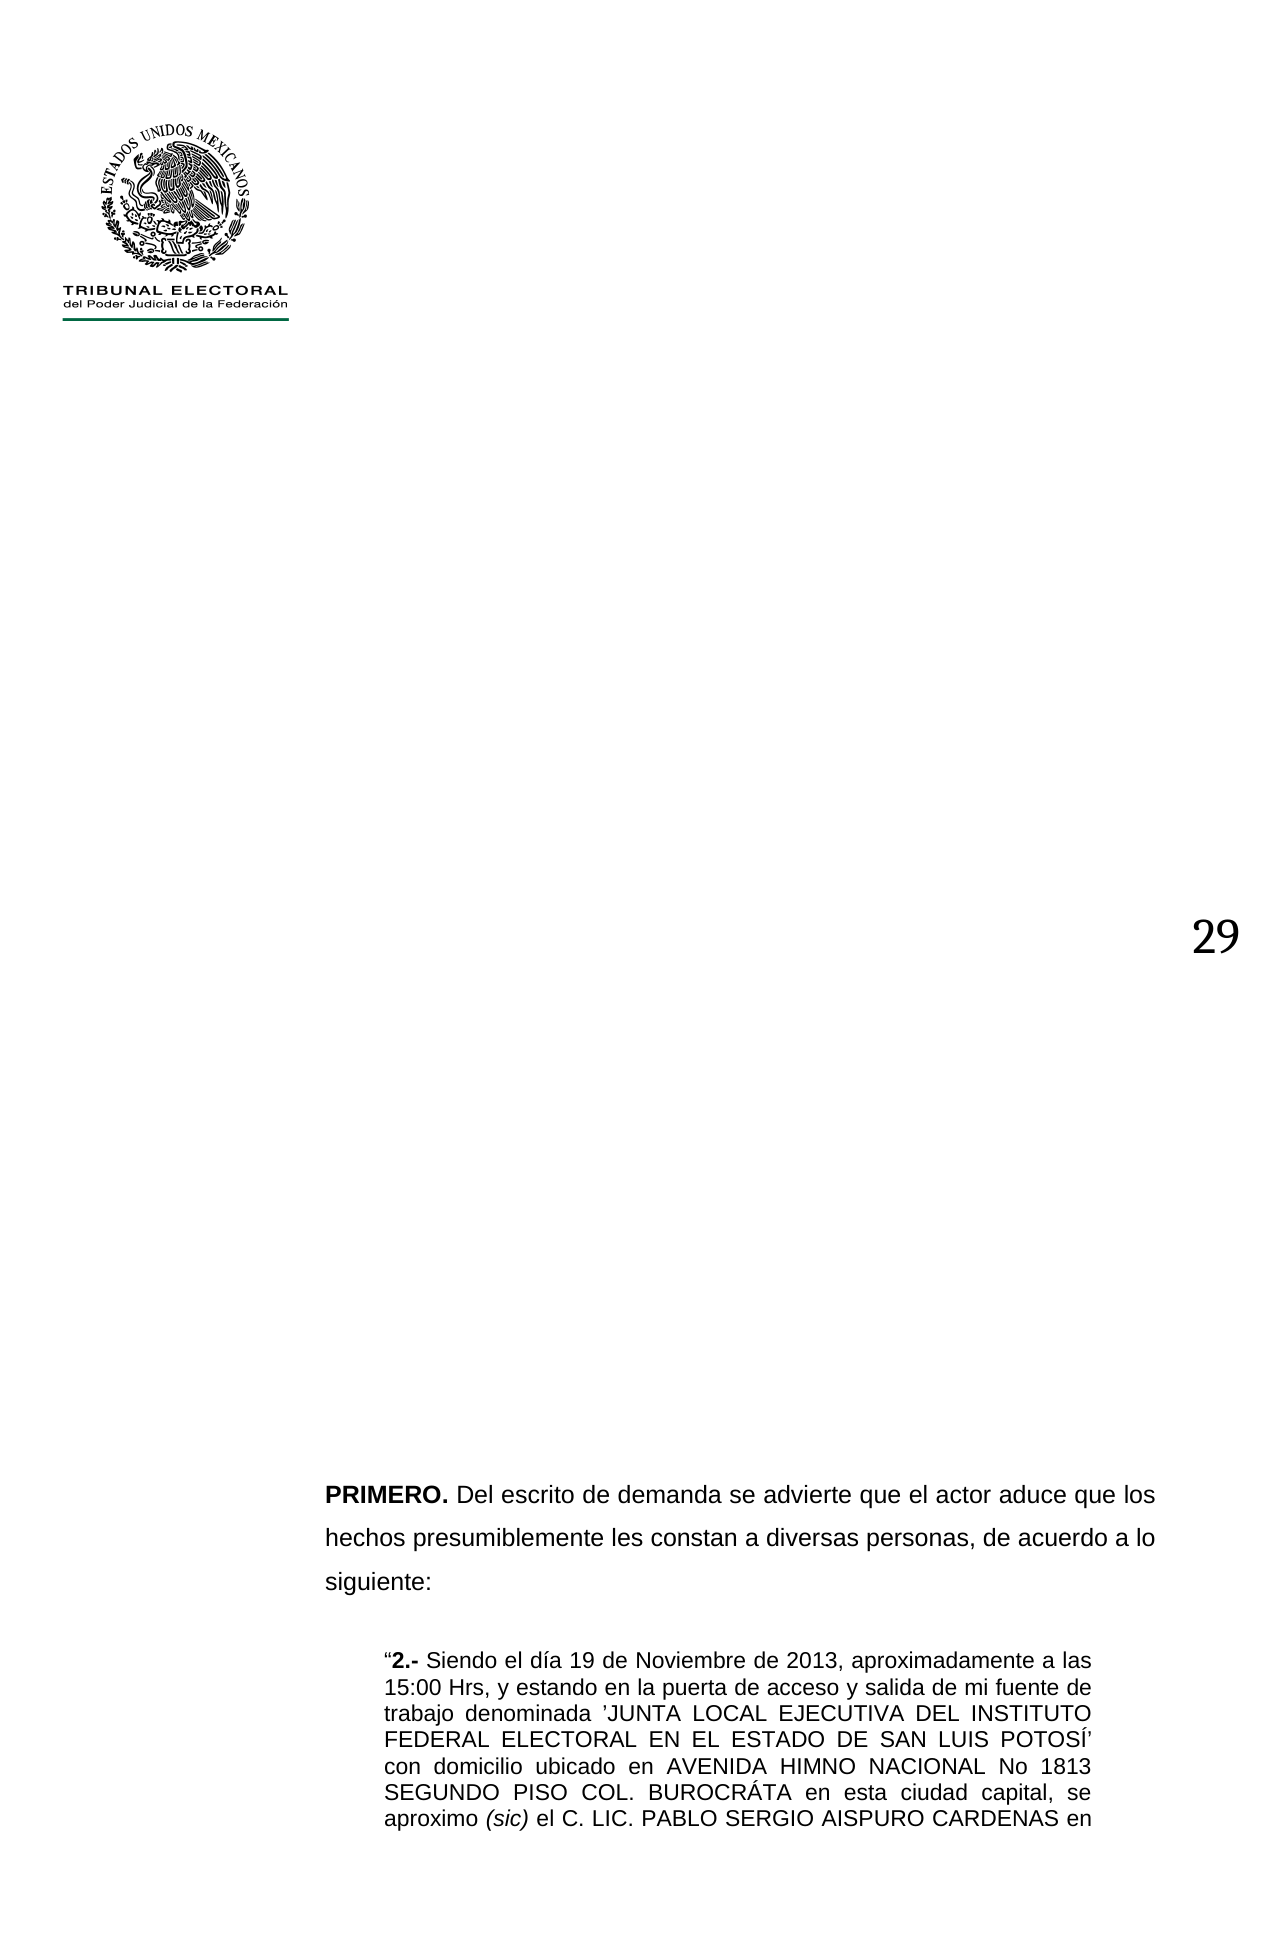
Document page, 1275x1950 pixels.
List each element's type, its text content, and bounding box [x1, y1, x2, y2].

text PRIMERO. Del escrito de demanda se advierte que el actor aduce que los hechos presumiblemente les constan a diversas personas, de acuerdo a lo siguiente: [325, 1480, 1157, 1595]
text “2.- Siendo el día 19 de Noviembre de 2013, aproximadamente a las 15:00 Hrs, y estando en la puerta de acceso y salida de mi fuente de trabajo denominada ’JUNTA LOCAL EJECUTIVA DEL INSTITUTO FEDERAL ELECTORAL EN EL ESTADO DE SAN LUIS POTOSÍ’ con domicilio ubicado en AVENIDA HIMNO NACIONAL No 1813 SEGUNDO PISO COL. BUROCRÁTA en esta ciudad capital, se aproximo (sic) el C. LIC. PABLO SERGIO AISPURO CARDENAS en su carácter de VOCAL EJECUTIVO DE LA JUNTA LOCAL EJECUTIVA DEL INSTITUTO FEDERAL ELECTORAL EN EL ESTADO DE SAN LUIS POTOSI’ y a quien me encontraba subordinado y le constaban mis condiciones de trabajo, argumentando ‘MIRA ADAN, POR DIVERSOS PROBLEMAS QUE EXISTEN CONTIGO, YA NO SERA NECESARIO QUE VENGAS A LABORAR, PORQUE DESDE ESTE MOMENTO ESTAS DESPEDIDO’ Optando por retirarme en forma inmediata, de todo lo anterior redactado se percataron diferentes personas que en su momento procesal mencionare y presentare,…” [384, 1647, 1092, 1832]
picture [62, 124, 289, 321]
